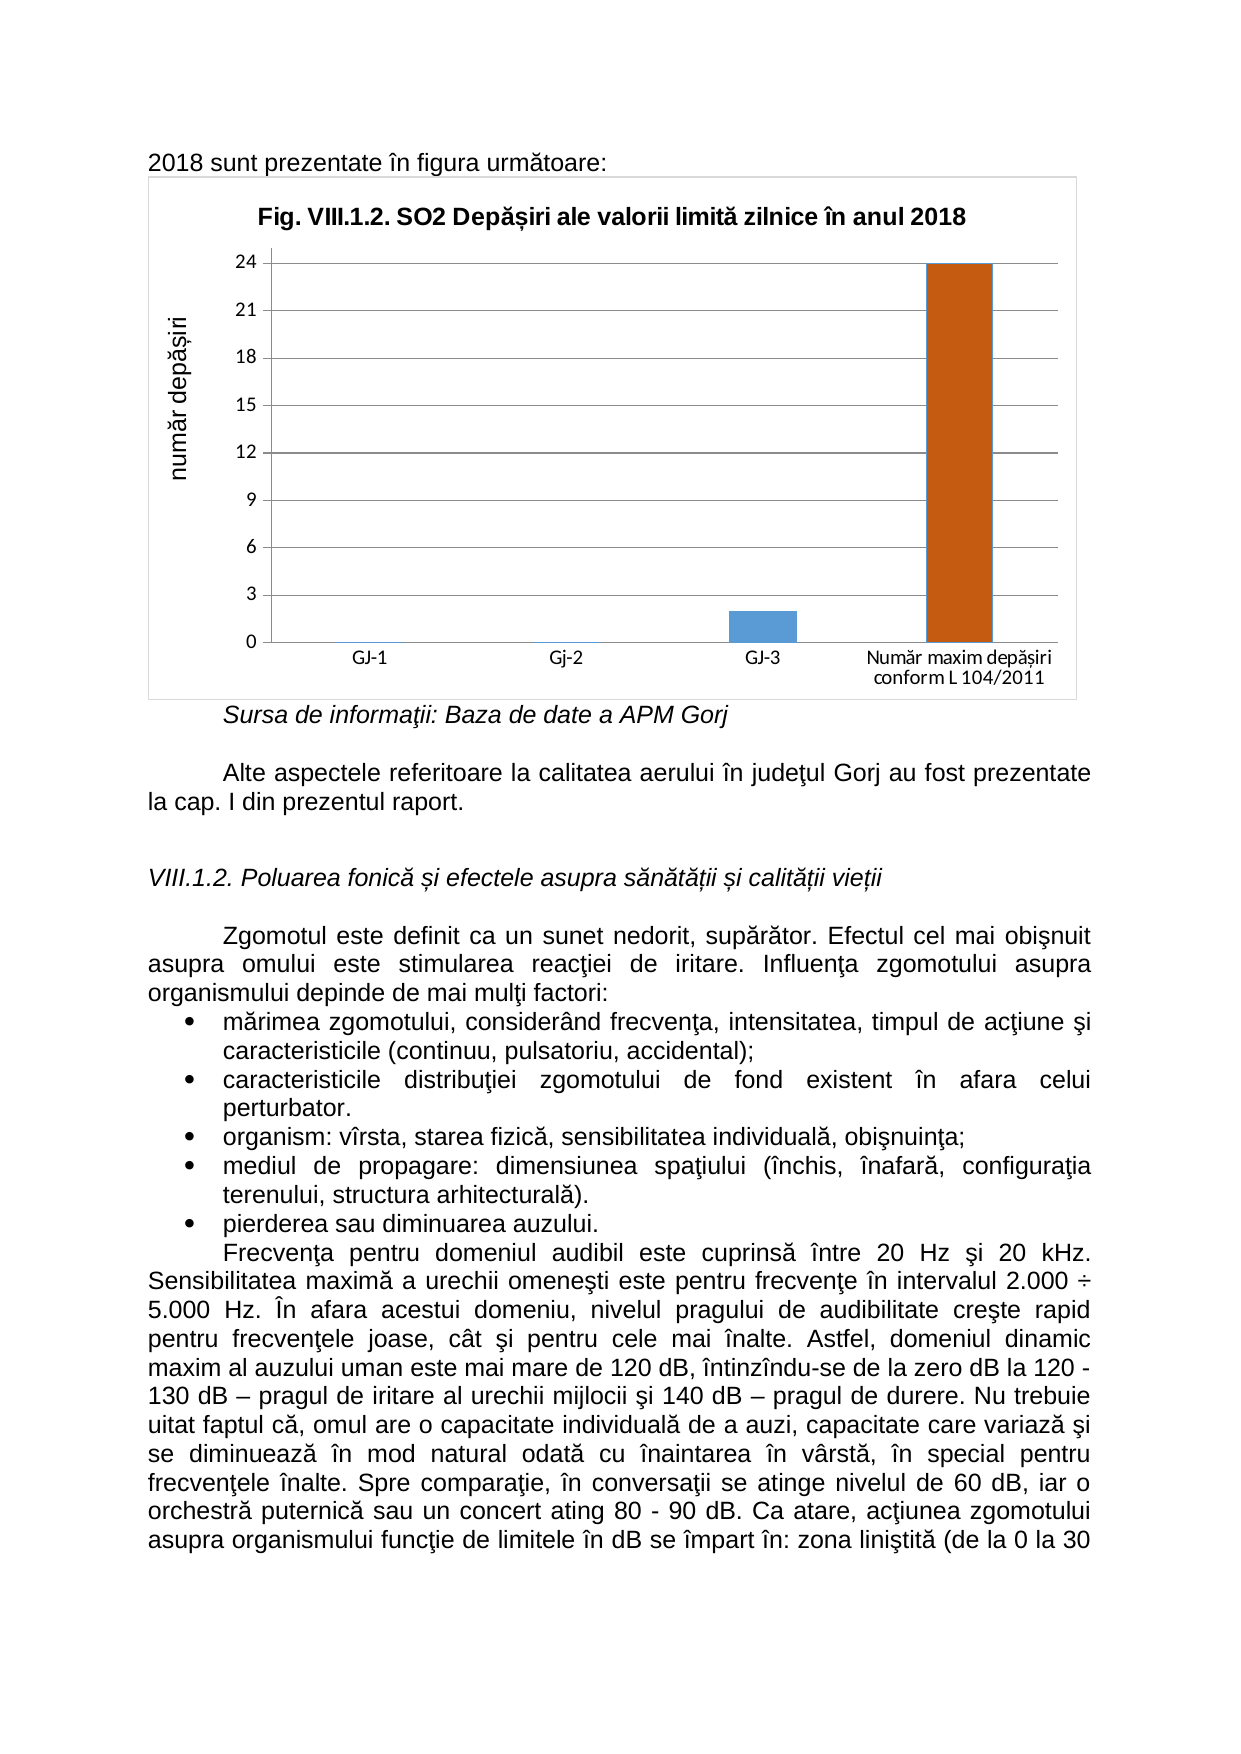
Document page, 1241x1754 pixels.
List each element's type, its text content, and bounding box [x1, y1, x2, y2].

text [148, 148, 1093, 176]
text VIII.1.2. Poluarea fonică și efectele asupra sănătății și calității vieții [148, 863, 1093, 892]
text Alte aspectele referitoare la calitatea aerului în judeţul Gorj au fost prezentate la cap. I din prezentul raport. [148, 758, 1093, 816]
list pierderea sau diminuarea auzului. [185, 1209, 1093, 1237]
list caracteristicile distribuţiei zgomotului de fond existent în afara celui perturbator. [185, 1064, 1093, 1122]
text Zgomotul este definit ca un sunet nedorit, supărător. Efectul cel mai obişnuit asupra omului este stimularea reacţiei de iritare. Influenţa zgomotului asupra organismului depinde de mai mulţi factori: [148, 921, 1093, 1007]
list mediul de propagare: dimensiunea spaţiului (închis, înafară, configuraţia terenului, structura arhitecturală). [185, 1151, 1093, 1209]
list organism: vîrsta, starea fizică, sensibilitatea individuală, obişnuinţa; [185, 1122, 1093, 1151]
text Sursa de informaţii: Baza de date a APM Gorj [148, 701, 1093, 729]
list mărimea zgomotului, considerând frecvenţa, intensitatea, timpul de acţiune şi caracteristicile (continuu, pulsatoriu, accidental); [185, 1007, 1093, 1064]
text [148, 1237, 1093, 1554]
